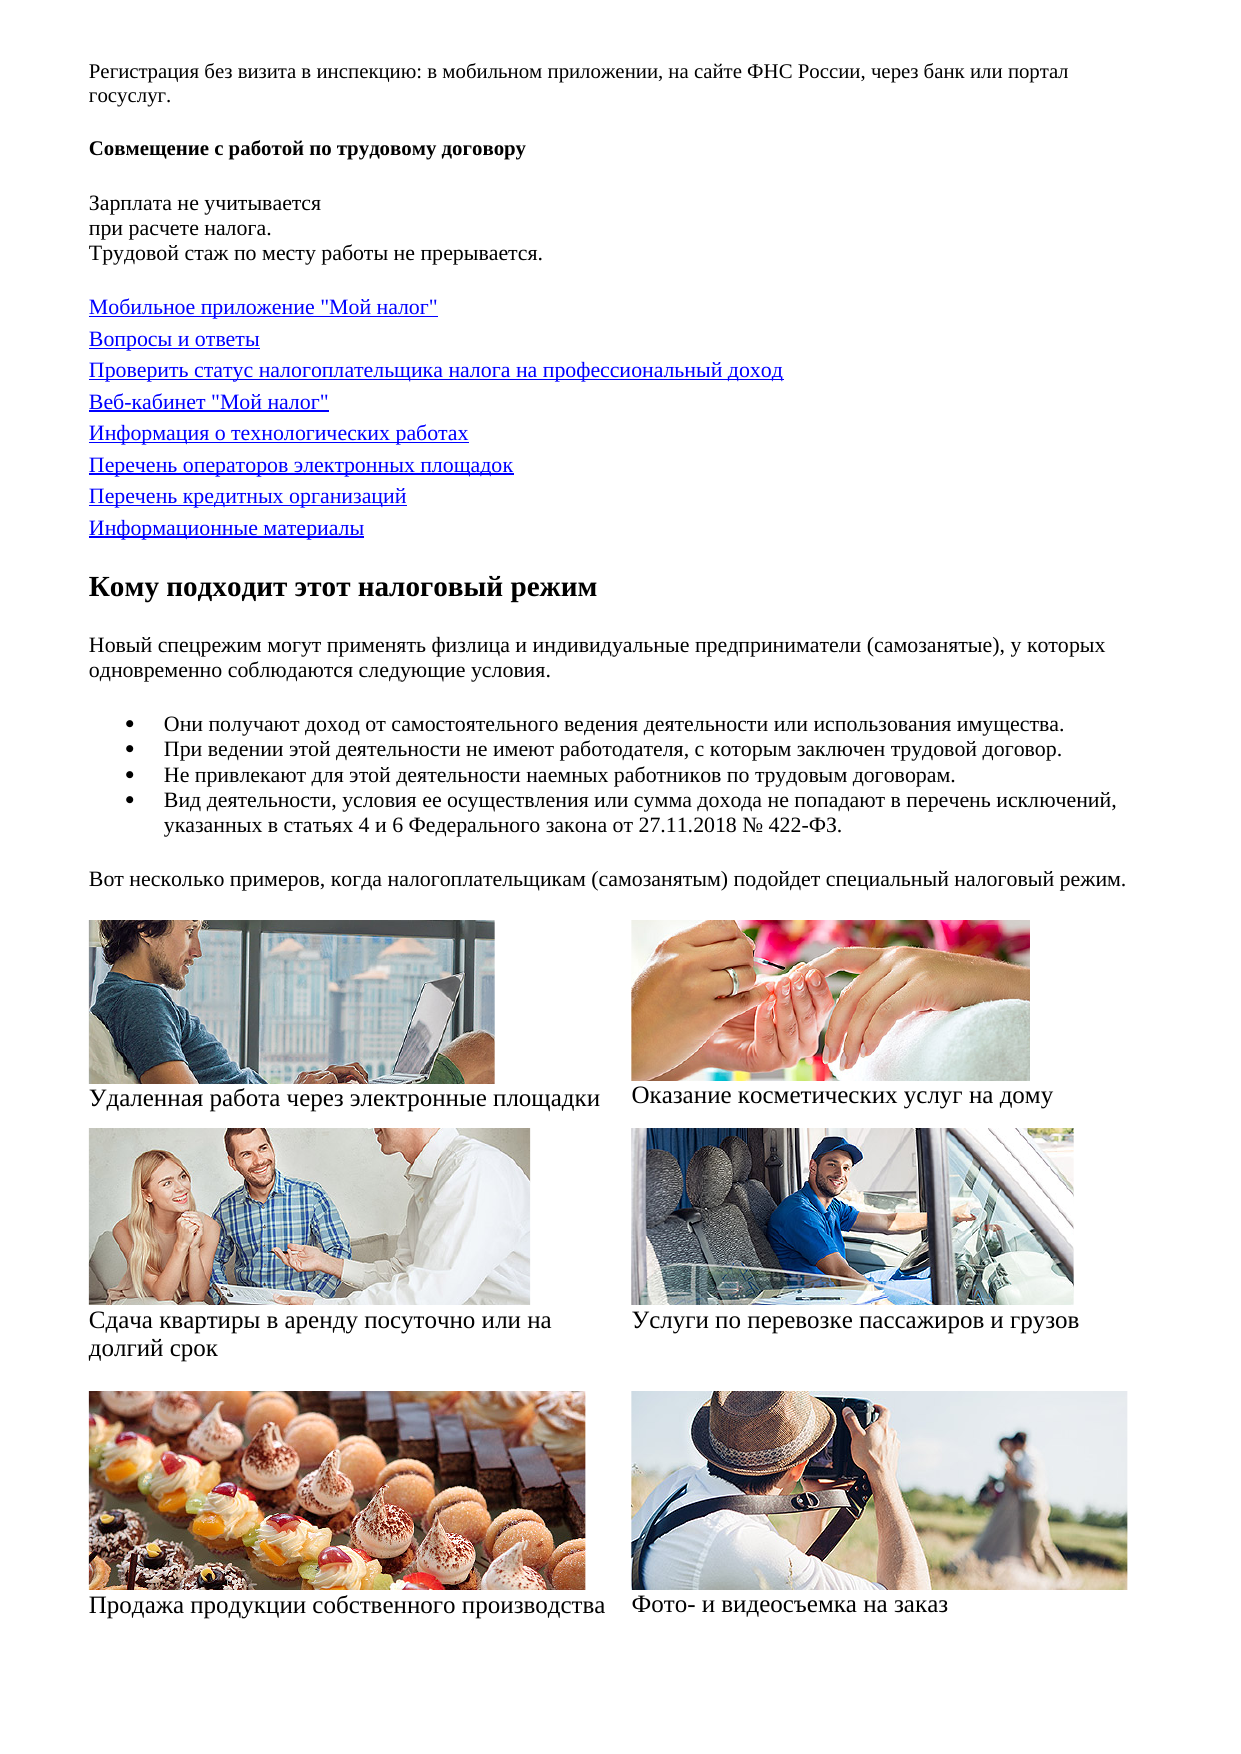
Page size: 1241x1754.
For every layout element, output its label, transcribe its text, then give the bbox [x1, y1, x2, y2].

text Зарплата не учитывается при расчете налога. Трудовой стаж по месту работы не прерывается. [89, 189, 1152, 265]
text Веб-кабинет "Мой налог" [89, 389, 1152, 414]
table_header Оказание косметических услуг на дому [620, 921, 1163, 1128]
table_cell Сдача квартиры в аренду посуточно или на долгий срок [78, 1128, 620, 1391]
list Вид деятельности, условия ее осуществления или сумма дохода не попадают в перечень исключений, указанных в статьях 4 и 6 Федерального закона от 27.11.2018 № 422-ФЗ. [126, 787, 1152, 837]
picture [631, 920, 1030, 1081]
list Не привлекают для этой деятельности наемных работников по трудовым договорам. [126, 762, 1152, 787]
picture [88, 920, 495, 1084]
text Кому подходит этот налоговый режим [89, 569, 1152, 602]
table_cell Услуги по перевозке пассажиров и грузов [620, 1128, 1163, 1391]
text Вопросы и ответы [89, 326, 1152, 351]
text Мобильное приложение "Мой налог" [89, 294, 1152, 319]
text Новый спецрежим могут применять физлица и индивидуальные предприниматели (самозанятые), у которых одновременно соблюдаются следующие условия. [89, 632, 1152, 682]
text Информационные материалы [89, 514, 1152, 540]
text Информация о технологических работах [89, 420, 1152, 445]
text Перечень кредитных организаций [89, 483, 1152, 508]
list Они получают доход от самостоятельного ведения деятельности или использования имущества. [126, 711, 1152, 736]
list При ведении этой деятельности не имеют работодателя, с которым заключен трудовой договор. [126, 736, 1152, 762]
table_header Удаленная работа через электронные площадки [78, 921, 620, 1128]
picture [631, 1128, 1074, 1305]
text Проверить статус налогоплательщика налога на профессиональный доход [89, 357, 1152, 382]
picture [88, 1128, 530, 1305]
table_cell Продажа продукции собственного производства [78, 1391, 620, 1671]
text Регистрация без визита в инспекцию: в мобильном приложении, на сайте ФНС России, через банк или портал госуслуг. [89, 59, 1152, 107]
table_cell Фото- и видеосъемка на заказ [620, 1391, 1163, 1671]
picture [88, 1391, 586, 1590]
picture [631, 1391, 1128, 1590]
text Перечень операторов электронных площадок [89, 452, 1152, 477]
text Совмещение с работой по трудовому договору [89, 136, 1152, 160]
text Вот несколько примеров, когда налогоплательщикам (самозанятым) подойдет специальный налоговый режим. [89, 866, 1152, 892]
